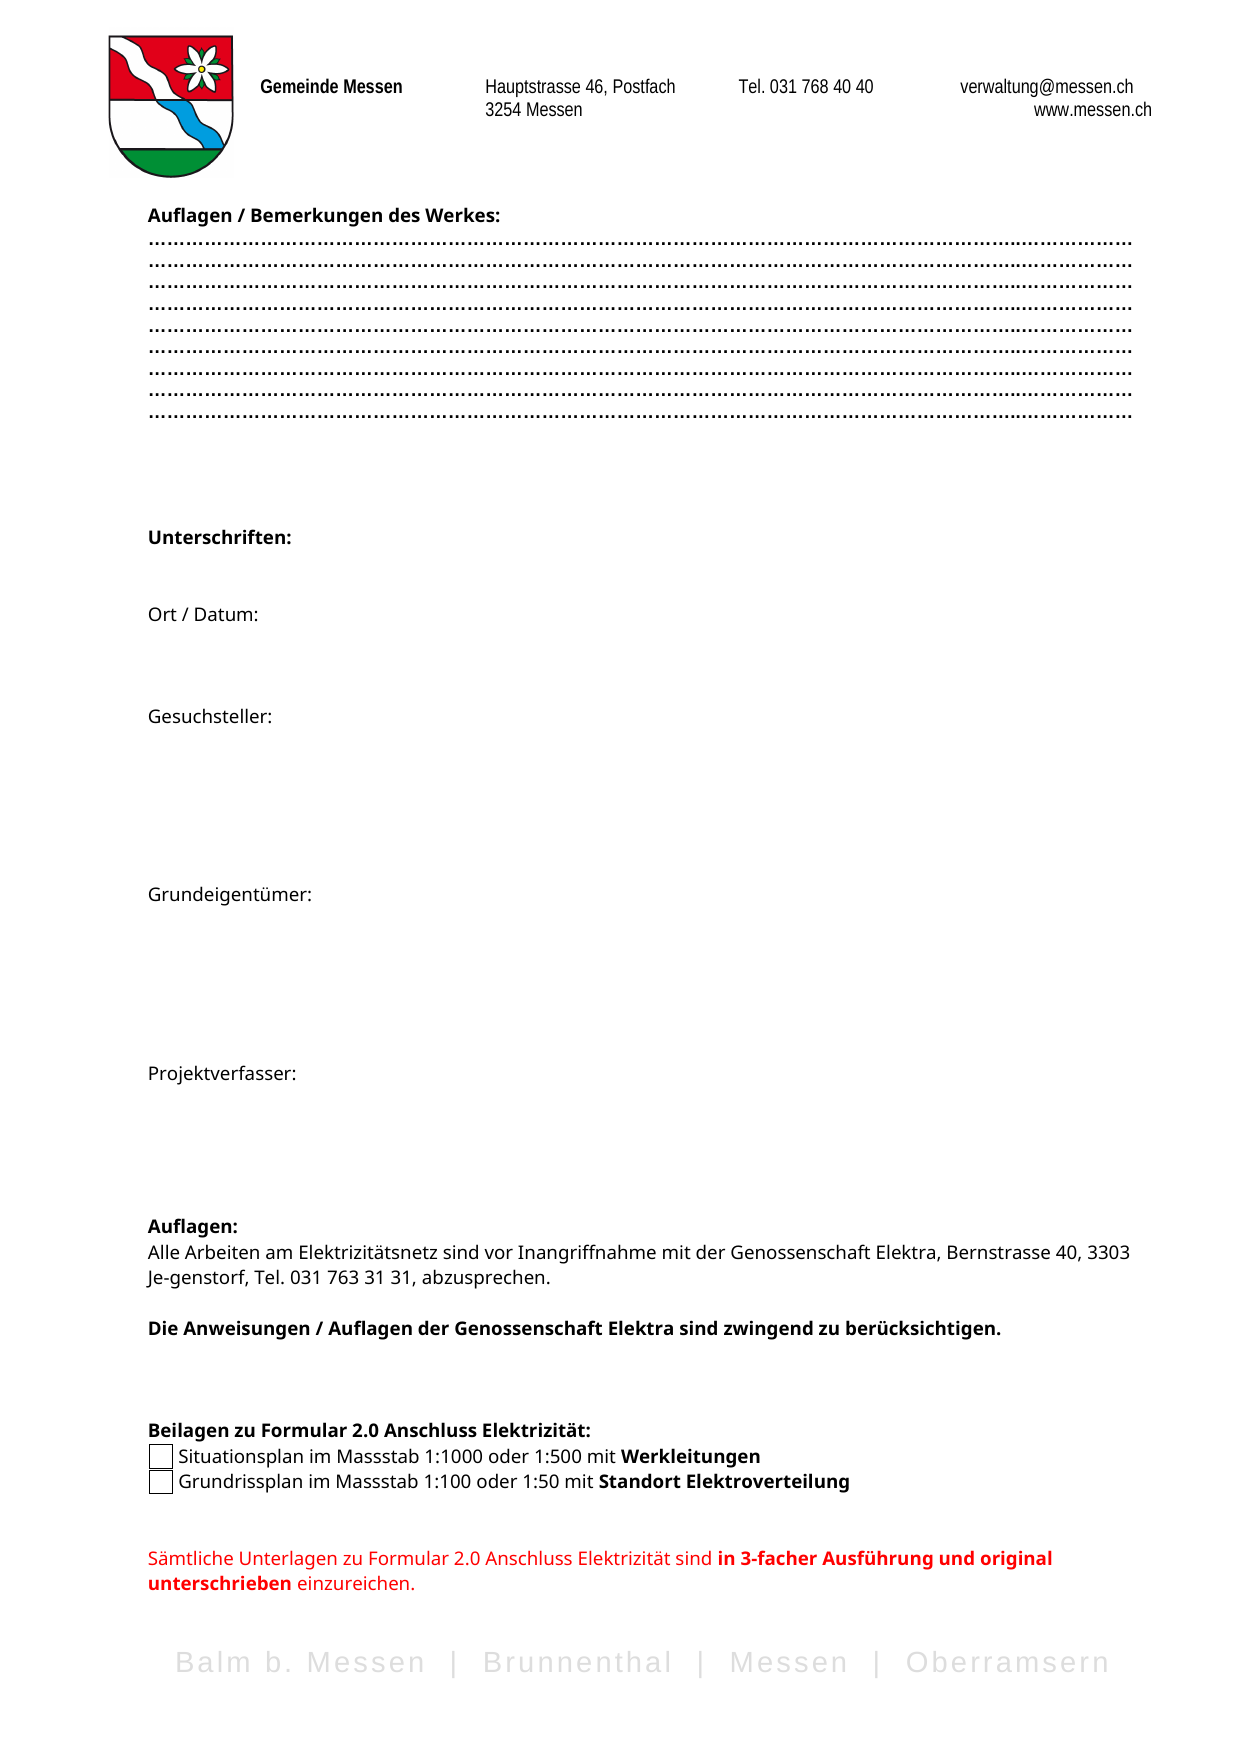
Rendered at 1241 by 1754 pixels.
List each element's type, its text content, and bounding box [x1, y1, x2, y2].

text …………………………………………………………………………………………………………………………..……………… [148, 358, 1137, 379]
text Situationsplan im Massstab 1:1000 oder 1:500 mit Werkleitungen [148, 1443, 1137, 1469]
text …………………………………………………………………………………………………………………………..……………… [148, 379, 1137, 401]
text Ort / Datum: [148, 601, 1137, 626]
text Auflagen / Bemerkungen des Werkes: [148, 203, 1137, 228]
text Die Anweisungen / Auflagen der Genossenschaft Elektra sind zwingend zu berücksichtigen. [148, 1316, 1137, 1341]
text Projektverfasser: [148, 1060, 1137, 1086]
text …………………………………………………………………………………………………………………………..……………… [148, 250, 1137, 271]
text Beilagen zu Formular 2.0 Anschluss Elektrizität: [148, 1418, 1137, 1443]
text …………………………………………………………………………………………………………………………..……………… [148, 271, 1137, 293]
text Alle Arbeiten am Elektrizitätsnetz sind vor Inangriffnahme mit der Genossenschaft Elektra, Bernstrasse 40, 3303 Je-genstorf, Tel. 031 763 31 31, abzusprechen. [148, 1239, 1137, 1290]
text Grundeigentümer: [148, 882, 1137, 907]
text Gesuchsteller: [148, 703, 1137, 728]
text …………………………………………………………………………………………………………………………..……………… [148, 228, 1137, 250]
text …………………………………………………………………………………………………………………………..……………… [148, 401, 1137, 422]
picture [108, 27, 234, 178]
text Sämtliche Unterlagen zu Formular 2.0 Anschluss Elektrizität sind in 3-facher Ausführung und original unterschrieben einzureichen. [148, 1545, 1137, 1596]
text …………………………………………………………………………………………………………………………..……………… [148, 336, 1137, 358]
text …………………………………………………………………………………………………………………………..……………… [148, 314, 1137, 336]
text …………………………………………………………………………………………………………………………..……………… [148, 293, 1137, 314]
text Unterschriften: [148, 524, 1137, 550]
text Auflagen: [148, 1213, 1137, 1239]
text Grundrissplan im Massstab 1:100 oder 1:50 mit Standort Elektroverteilung [148, 1469, 1137, 1494]
